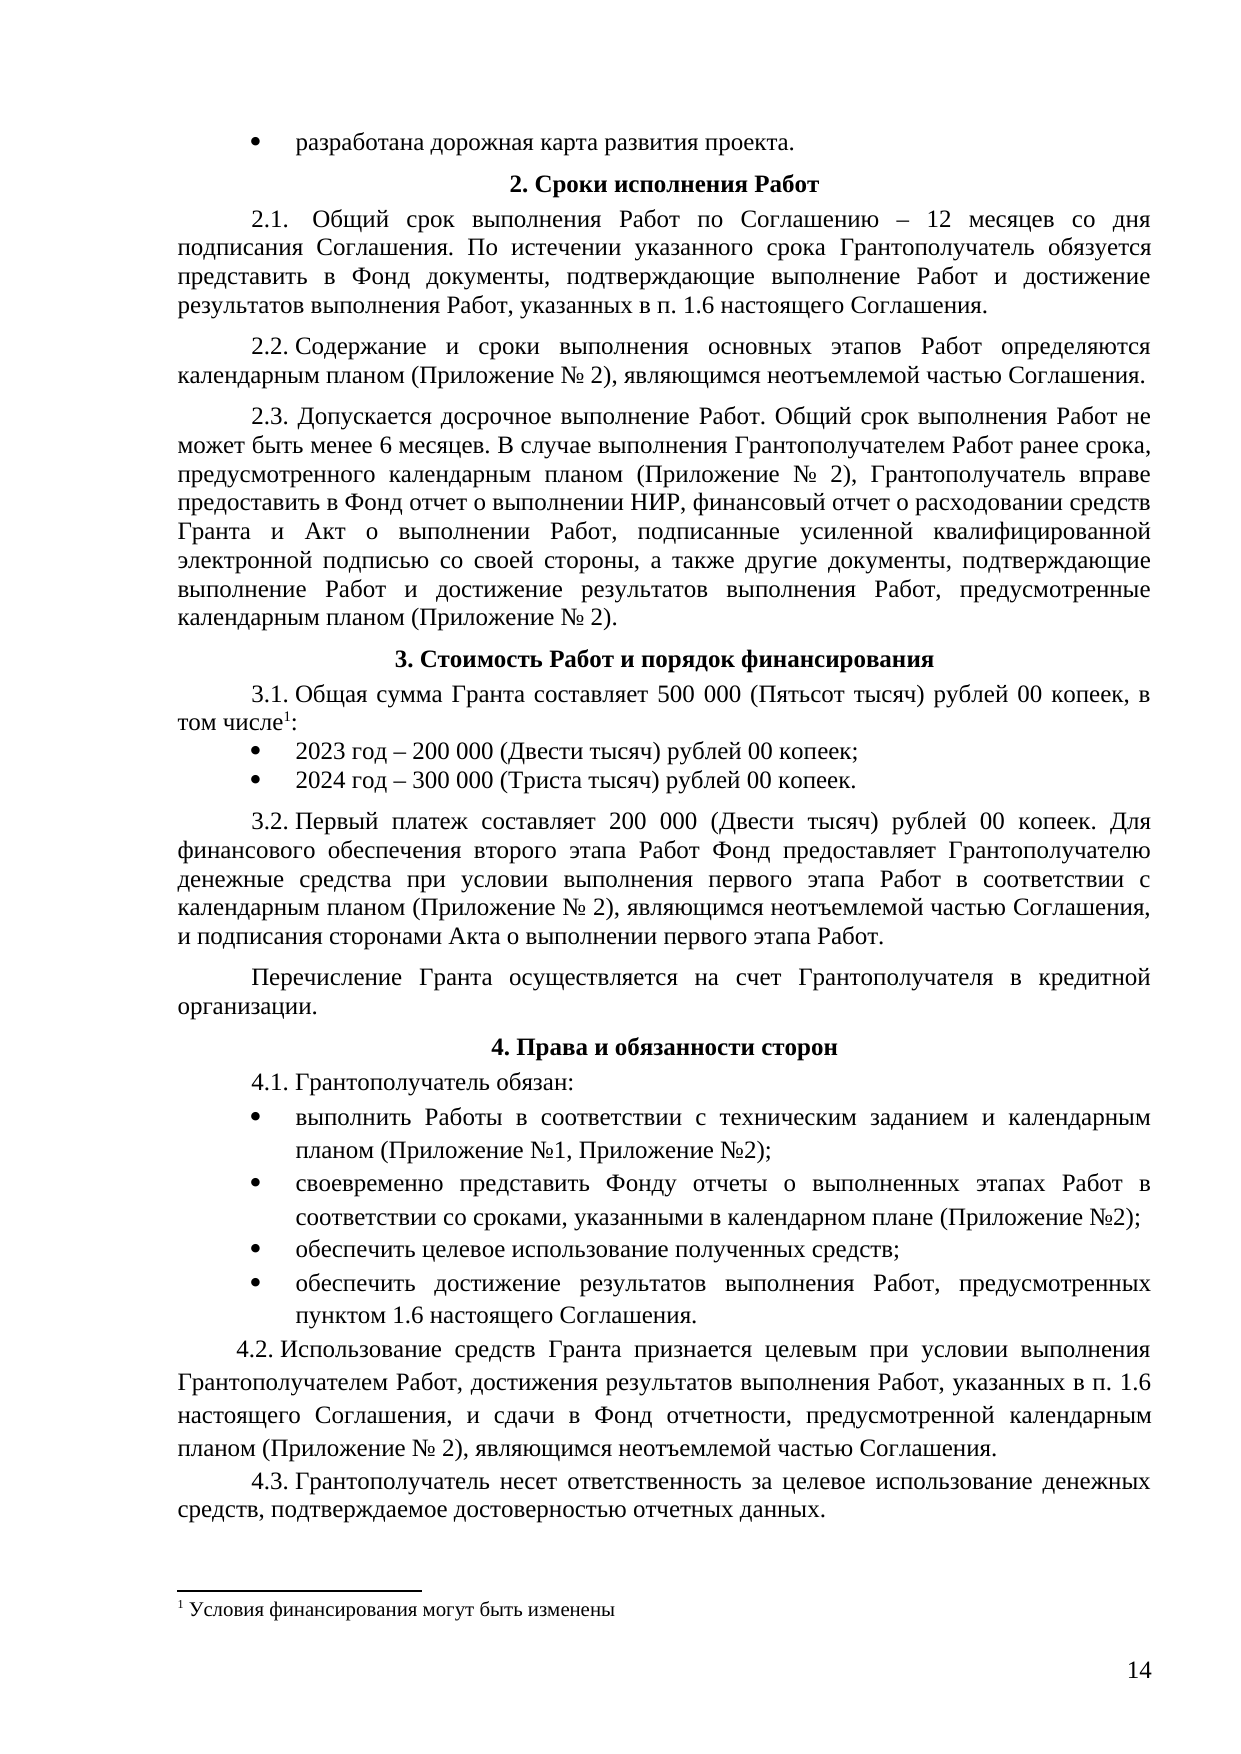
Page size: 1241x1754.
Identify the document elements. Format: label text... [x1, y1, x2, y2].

text 2.3. Допускается досрочное выполнение Работ. Общий срок выполнения Работ не может быть менее 6 месяцев. В случае выполнения Грантополучателем Работ ранее срока, предусмотренного календарным планом (Приложение № 2), Грантополучатель вправе предоставить в Фонд отчет о выполнении НИР, финансовый отчет о расходовании средств Гранта и Акт о выполнении Работ, подписанные усиленной квалифицированной электронной подписью со своей стороны, а также другие документы, подтверждающие выполнение Работ и достижение результатов выполнения Работ, предусмотренные календарным планом (Приложение № 2). [177, 401, 1152, 631]
text 3.2. Первый платеж составляет 200 000 (Двести тысяч) рублей 00 копеек. Для финансового обеспечения второго этапа Работ Фонд предоставляет Грантополучателю денежные средства при условии выполнения первого этапа Работ в соответствии с календарным планом (Приложение № 2), являющимся неотъемлемой частью Соглашения, и подписания сторонами Акта о выполнении первого этапа Работ. [177, 806, 1152, 950]
text 3. Стоимость Работ и порядок финансирования [177, 644, 1152, 672]
text 2.2. Содержание и сроки выполнения основных этапов Работ определяются календарным планом (Приложение № 2), являющимся неотъемлемой частью Соглашения. [177, 331, 1152, 389]
text 4. Права и обязанности сторон [177, 1032, 1152, 1061]
text 4.1. Грантополучатель обязан: [177, 1067, 1152, 1096]
list разработана дорожная карта развития проекта. [251, 127, 1152, 156]
text 3.1. Общая сумма Гранта составляет 500 000 (Пятьсот тысяч) рублей 00 копеек, в том числе: [177, 679, 1152, 736]
list обеспечить целевое использование полученных средств; [251, 1234, 1152, 1263]
list своевременно представить Фонду отчеты о выполненных этапах Работ в соответствии со сроками, указанными в календарном плане (Приложение №2); [251, 1168, 1152, 1230]
list выполнить Работы в соответствии с техническим заданием и календарным планом (Приложение №1, Приложение №2); [251, 1102, 1152, 1164]
list обеспечить достижение результатов выполнения Работ, предусмотренных пунктом 1.6 настоящего Соглашения. [251, 1268, 1152, 1329]
text 2.1. Общий срок выполнения Работ по Соглашению – 12 месяцев со дня подписания Соглашения. По истечении указанного срока Грантополучатель обязуется представить в Фонд документы, подтверждающие выполнение Работ и достижение результатов выполнения Работ, указанных в п. 1.6 настоящего Соглашения. [177, 204, 1152, 319]
list 2023 год – 200 000 (Двести тысяч) рублей 00 копеек; [251, 736, 1152, 765]
list 2024 год – 300 000 (Триста тысяч) рублей 00 копеек. [251, 765, 1152, 794]
text 4.2. Использование средств Гранта признается целевым при условии выполнения Грантополучателем Работ, достижения результатов выполнения Работ, указанных в п. 1.6 настоящего Соглашения, и сдачи в Фонд отчетности, предусмотренной календарным планом (Приложение № 2), являющимся неотъемлемой частью Соглашения. [177, 1334, 1152, 1461]
text Перечисление Гранта осуществляется на счет Грантополучателя в кредитной организации. [177, 962, 1152, 1020]
text 4.3. Грантополучатель несет ответственность за целевое использование денежных средств, подтверждаемое достоверностью отчетных данных. [177, 1466, 1152, 1523]
text 2. Сроки исполнения Работ [177, 169, 1152, 197]
